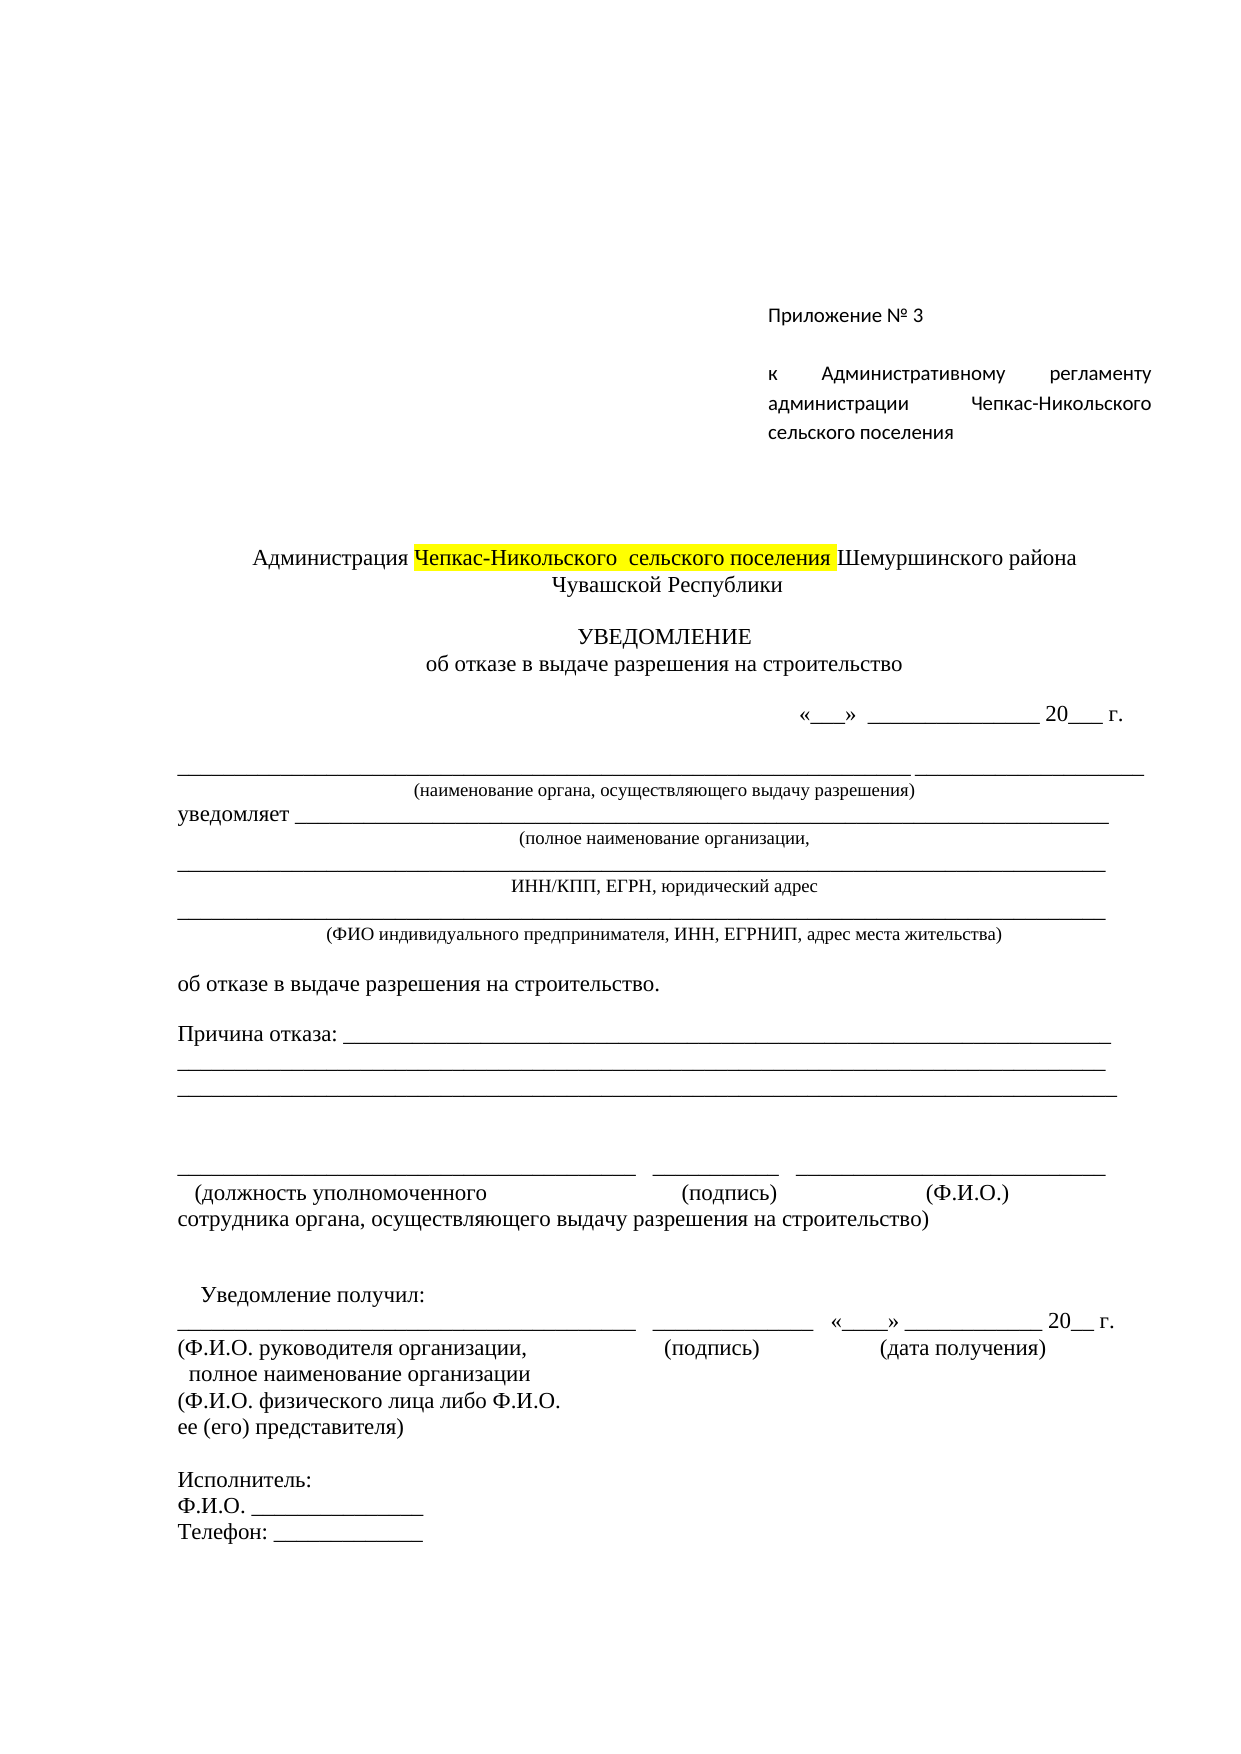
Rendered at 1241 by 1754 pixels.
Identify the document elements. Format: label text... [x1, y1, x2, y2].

text об отказе в выдаче разрешения на строительство [177, 650, 1152, 676]
text Исполнитель: [177, 1466, 1152, 1492]
text (полное наименование организации, [177, 827, 1152, 848]
text (ФИО индивидуального предпринимателя, ИНН, ЕГРНИП, адрес места жительства) [177, 922, 1152, 944]
text ________________________________________________________________ ____________________ [177, 752, 1152, 779]
text «___» _______________ 20___ г. [177, 700, 1152, 726]
text сотрудника органа, осуществляющего выдачу разрешения на строительство) [177, 1205, 1152, 1231]
text УВЕДОМЛЕНИЕ [177, 623, 1152, 650]
text __________________________________________________________________________________ [177, 1073, 1152, 1099]
text Администрация Чепкас-Никольского сельского поселения Шемуршинского района [837, 544, 1152, 571]
text Ф.И.О. _______________ [177, 1492, 1152, 1518]
text (Ф.И.О. руководителя организации, (подпись) (дата получения) [177, 1334, 1152, 1360]
text ИНН/КПП, ЕГРН, юридический адрес [177, 874, 1152, 896]
text Уведомление получил: [177, 1281, 1152, 1308]
text Причина отказа: ___________________________________________________________________ [177, 1020, 1152, 1047]
text уведомляет _______________________________________________________________________ [177, 800, 1152, 827]
text _________________________________________________________________________________ [177, 848, 1152, 874]
text ________________________________________ ______________ «____» ____________ 20__ г. [177, 1308, 1152, 1334]
text _________________________________________________________________________________ [177, 1047, 1152, 1073]
text (наименование органа, осуществляющего выдачу разрешения) [177, 779, 1152, 800]
text (должность уполномоченного (подпись) (Ф.И.О.) [177, 1178, 1152, 1205]
text _________________________________________________________________________________ [177, 896, 1152, 922]
text Приложение № 3 [768, 302, 1152, 328]
text об отказе в выдаче разрешения на строительство. [177, 970, 1152, 997]
text к Административному регламенту администрации Чепкас-Никольского сельского поселения [768, 361, 1152, 444]
text ________________________________________ ___________ ___________________________ [177, 1152, 1152, 1178]
text Телефон: _____________ [177, 1518, 1152, 1545]
text полное наименование организации [177, 1360, 1152, 1387]
text (Ф.И.О. физического лица либо Ф.И.О. [177, 1387, 1152, 1413]
text Администрация Чепкас-Никольского сельского поселения Шемуршинского района [177, 544, 414, 571]
text ее (его) представителя) [177, 1413, 1152, 1439]
text Чувашской Республики [177, 571, 1152, 597]
